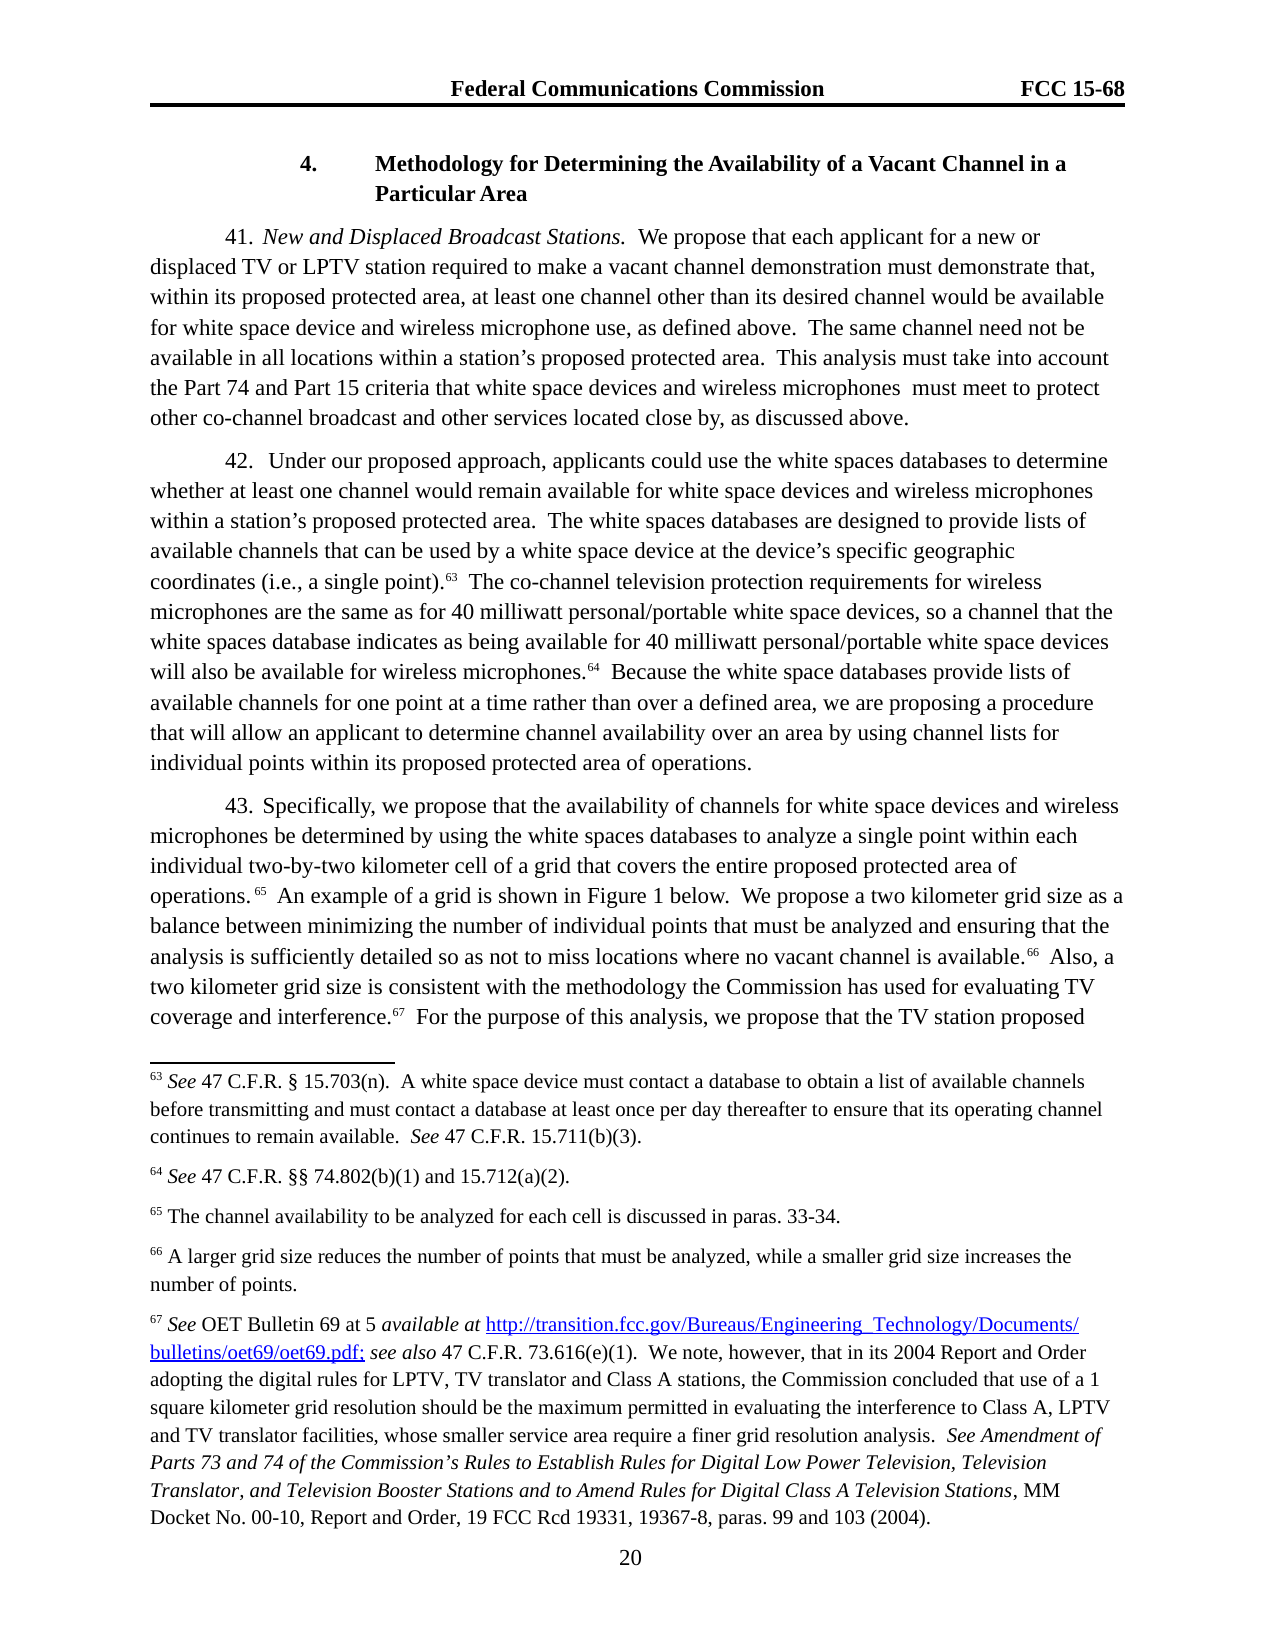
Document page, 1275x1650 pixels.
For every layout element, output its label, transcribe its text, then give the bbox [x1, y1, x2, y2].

text Under our proposed approach, applicants could use the white spaces databases to determine whether at least one channel would remain available for white space devices and wireless microphones within a station’s proposed protected area. The white spaces databases are designed to provide lists of available channels that can be used by a white space device at the device’s specific geographic coordinates (i.e., a single point). The co-channel television protection requirements for wireless microphones are the same as for 40 milliwatt personal/portable white space devices, so a channel that the white spaces database indicates as being available for 40 milliwatt personal/portable white space devices will also be available for wireless microphones. Because the white space databases provide lists of available channels for one point at a time rather than over a defined area, we are proposing a procedure that will allow an applicant to determine channel availability over an area by using channel lists for individual points within its proposed protected area of operations. [150, 447, 1125, 775]
subtitle Methodology for Determining the Availability of a Vacant Channel in a Particular Area [300, 150, 1125, 207]
text Specifically, we propose that the availability of channels for white space devices and wireless microphones be determined by using the white spaces databases to analyze a single point within each individual two-by-two kilometer cell of a grid that covers the entire proposed protected area of operations. An example of a grid is shown in Figure 1 below. We propose a two kilometer grid size as a balance between minimizing the number of individual points that must be analyzed and ensuring that the analysis is sufficiently detailed so as not to miss locations where no vacant channel is available. Also, a two kilometer grid size is consistent with the methodology the Commission has used for evaluating TV coverage and interference. For the purpose of this analysis, we propose that the TV station proposed protected area be calculated in accordance with the methodology in sections 74.802(b)(1) and 15.712(a)(1)-(2) of the rules, since those sections define the co-channel TV station operations that wireless microphones and white space devices must protect. In addition, we propose that all cells that are within or overlap any portion of the proposed protected area be analyzed for white space device and wireless microphone channel availability, and that the availability be calculated at a single point at the center of each cell. In proposing to require analysis for only a single point in each cell, we recognize that it is not computationally practicable to evaluate white space device and wireless microphone channel availability at every possible location in a cell. We also propose that, as long as at least one channel would remain available for white space devices and wireless microphones at the center point of each cell requiring analysis, the applicant’s vacant channel demonstration would be satisfied. [150, 792, 1125, 1029]
text New and Displaced Broadcast Stations. We propose that each applicant for a new or displaced TV or LPTV station required to make a vacant channel demonstration must demonstrate that, within its proposed protected area, at least one channel other than its desired channel would be available for white space device and wireless microphone use, as defined above. The same channel need not be available in all locations within a station’s proposed protected area. This analysis must take into account the Part 74 and Part 15 criteria that white space devices and wireless microphones must meet to protect other co-channel broadcast and other services located close by, as discussed above. [150, 223, 1125, 431]
